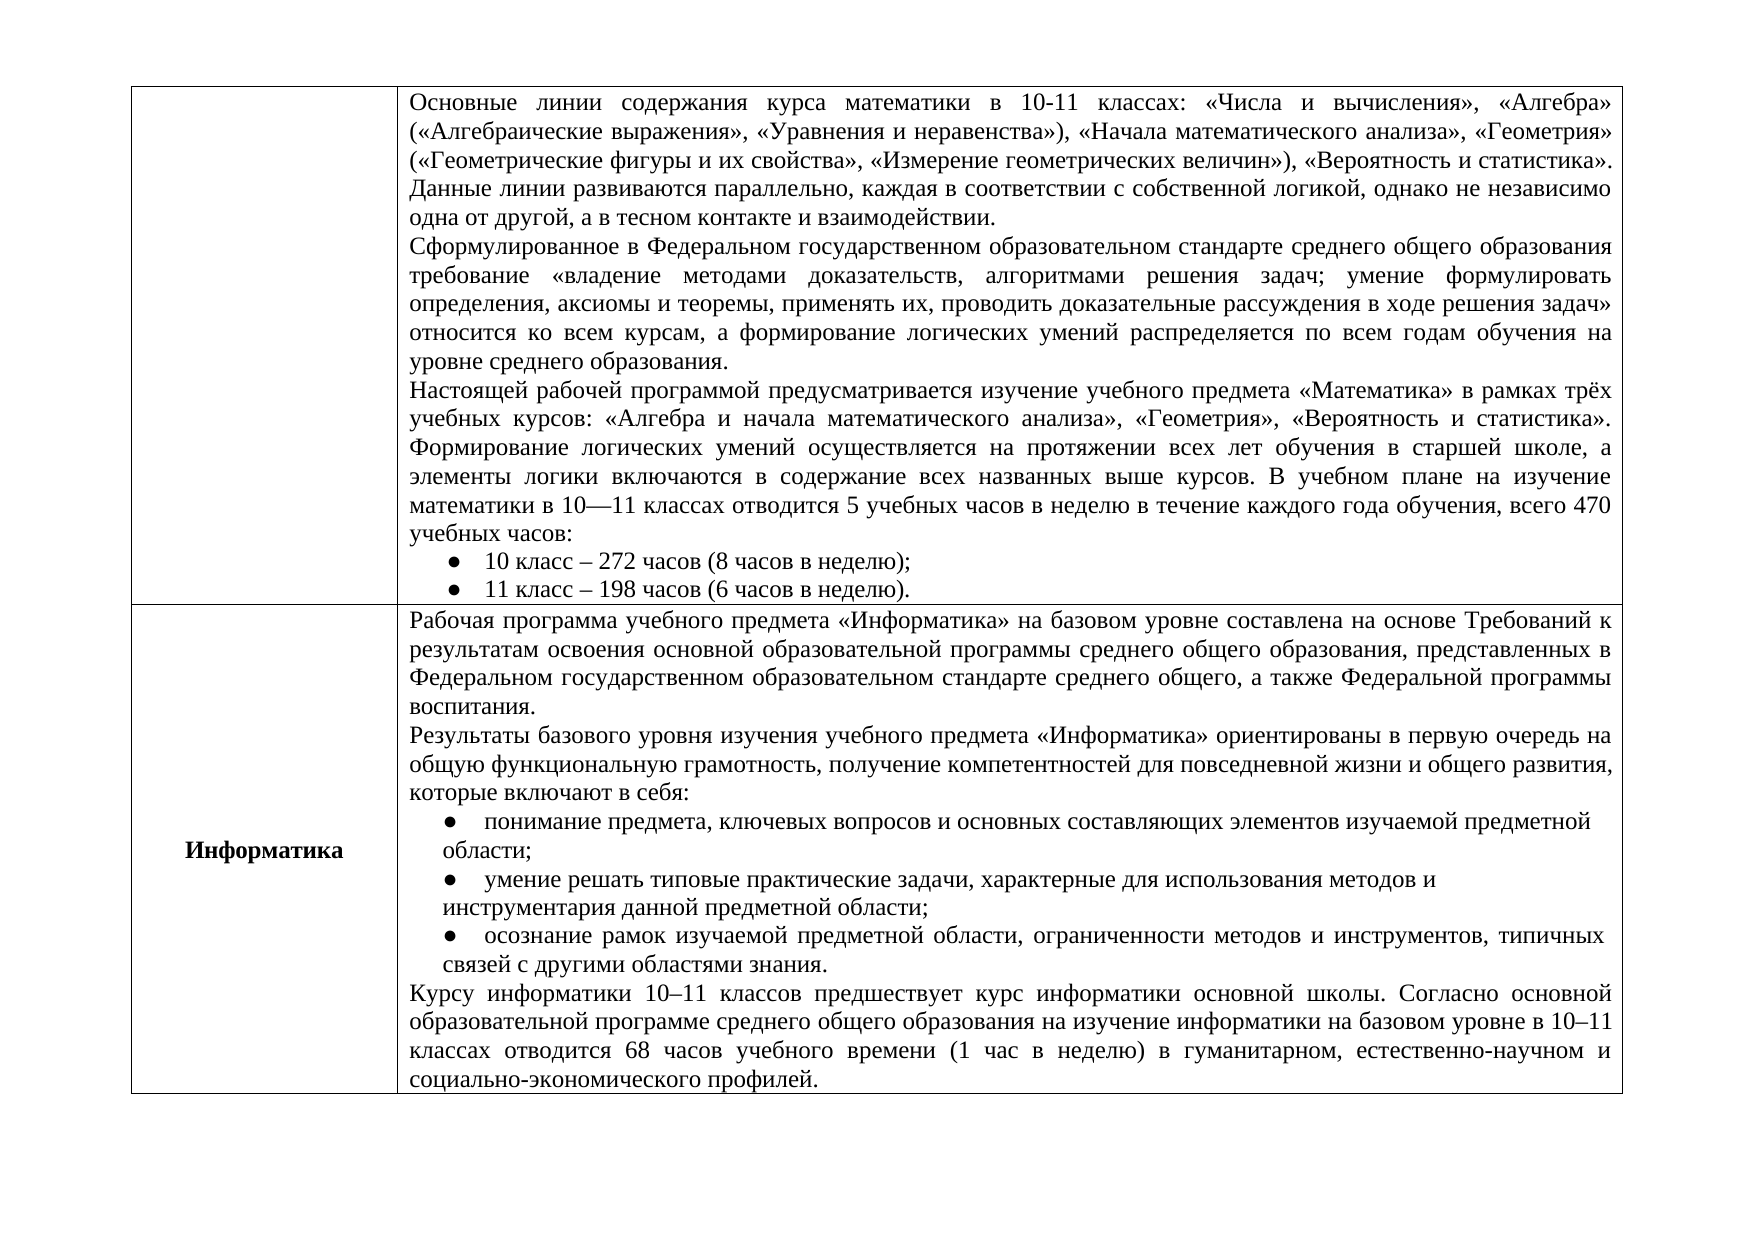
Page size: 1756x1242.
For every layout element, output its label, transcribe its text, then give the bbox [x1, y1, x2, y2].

table_header Основные линии содержания курса математики в 10-11 классах: «Числа и вычисления», «Алгебра» («Алгебраические выражения», «Уравнения и неравенства»), «Начала математического анализа», «Геометрия» («Геометрические фигуры и их свойства», «Измерение геометрических величин»), «Вероятность и статистика». Данные линии развиваются параллельно, каждая в соответствии с собственной логикой, однако не независимо одна от другой, а в тесном контакте и взаимодействии. Сформулированное в Федеральном государственном образовательном стандарте среднего общего образования требование «владение методами доказательств, алгоритмами решения задач; умение формулировать определения, аксиомы и теоремы, применять их, проводить доказательные рассуждения в ходе решения задач» относится ко всем курсам, а формирование логических умений распределяется по всем годам обучения на уровне среднего образования. Настоящей рабочей программой предусматривается изучение учебного предмета «Математика» в рамках трёх учебных курсов: «Алгебра и начала математического анализа», «Геометрия», «Вероятность и статистика». Формирование логических умений осуществляется на протяжении всех лет обучения в старшей школе, а элементы логики включаются в содержание всех названных выше курсов. В учебном плане на изучение математики в 10—11 классах отводится 5 учебных часов в неделю в течение каждого года обучения, всего 470 учебных часов: 10 класс – 272 часов (8 часов в неделю); 11 класс – 198 часов (6 часов в неделю). [398, 87, 1622, 604]
table_header [132, 87, 397, 604]
table_cell Рабочая программа учебного предмета «Информатика» на базовом уровне составлена на основе Требований к результатам освоения основной образовательной программы среднего общего образования, представленных в Федеральном государственном образовательном стандарте среднего общего, а также Федеральной программы воспитания. Результаты базового уровня изучения учебного предмета «Информатика» ориентированы в первую очередь на общую функциональную грамотность, получение компетентностей для повседневной жизни и общего развития, которые включают в себя: понимание предмета, ключевых вопросов и основных составляющих элементов изучаемой предметной области; умение решать типовые практические задачи, характерные для использования методов и инструментария данной предметной области; осознание рамок изучаемой предметной области, ограниченности методов и инструментов, типичных связей с другими областями знания. Курсу информатики 10–11 классов предшествует курс информатики основной школы. Согласно основной образовательной программе среднего общего образования на изучение информатики на базовом уровне в 10–11 классах отводится 68 часов учебного времени (1 час в неделю) в гуманитарном, естественно-научном и социально-экономического профилей. [398, 605, 1622, 1093]
table_cell Информатика [132, 605, 397, 1093]
